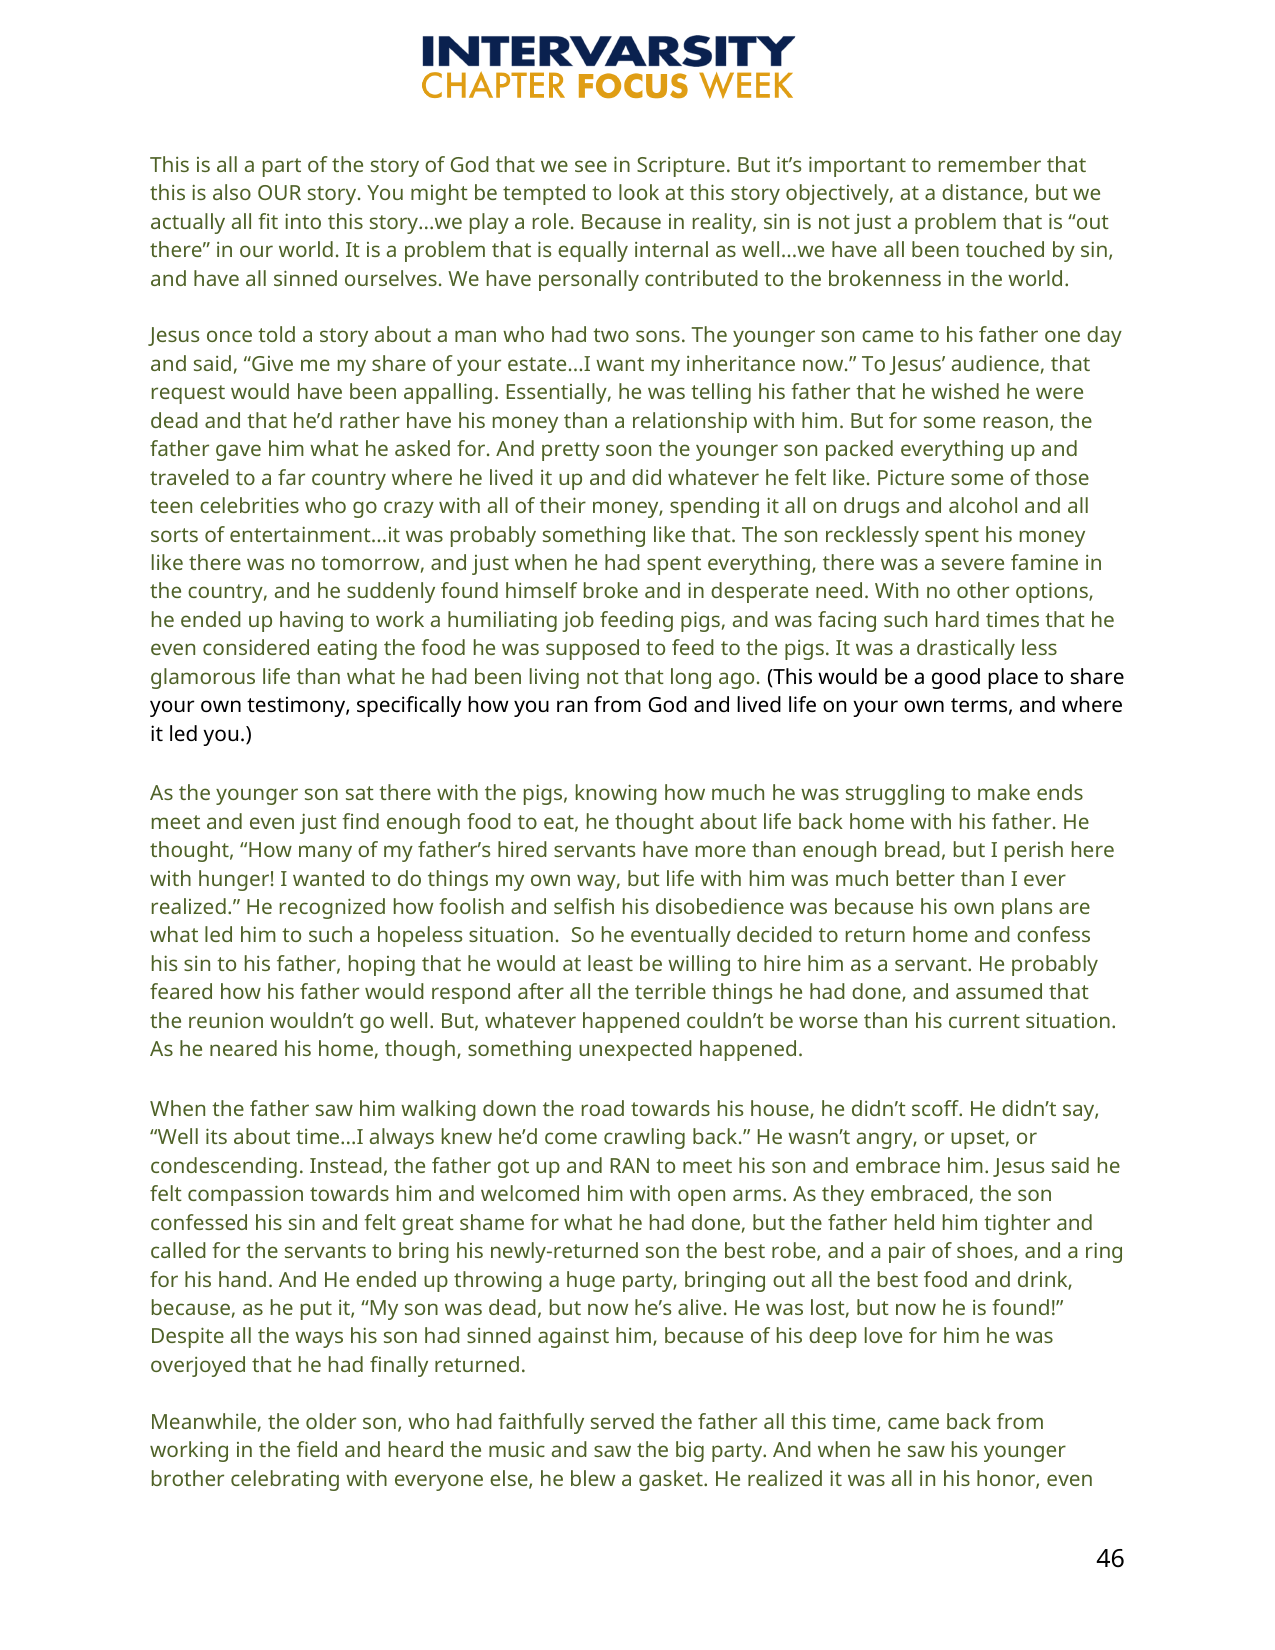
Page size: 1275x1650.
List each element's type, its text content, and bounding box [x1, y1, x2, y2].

picture [420, 35, 796, 99]
text Jesus once told a story about a man who had two sons. The younger son came to his father one day and said, “Give me my share of your estate…I want my inheritance now.” To Jesus’ audience, that request would have been appalling. Essentially, he was telling his father that he wished he were dead and that he’d rather have his money than a relationship with him. But for some reason, the father gave him what he asked for. And pretty soon the younger son packed everything up and traveled to a far country where he lived it up and did whatever he felt like. Picture some of those teen celebrities who go crazy with all of their money, spending it all on drugs and alcohol and all sorts of entertainment…it was probably something like that. The son recklessly spent his money like there was no tomorrow, and just when he had spent everything, there was a severe famine in the country, and he suddenly found himself broke and in desperate need. With no other options, he ended up having to work a humiliating job feeding pigs, and was facing such hard times that he even considered eating the food he was supposed to feed to the pigs. It was a drastically less glamorous life than what he had been living not that long ago. (This would be a good place to share your own testimony, specifically how you ran from God and lived life on your own terms, and where it led you.) As the younger son sat there with the pigs, knowing how much he was struggling to make ends meet and even just find enough food to eat, he thought about life back home with his father. He thought, “How many of my father’s hired servants have more than enough bread, but I perish here with hunger! I wanted to do things my own way, but life with him was much better than I ever realized.” He recognized how foolish and selfish his disobedience was because his own plans are what led him to such a hopeless situation. So he eventually decided to return home and confess his sin to his father, hoping that he would at least be willing to hire him as a servant. He probably feared how his father would respond after all the terrible things he had done, and assumed that the reunion wouldn’t go well. But, whatever happened couldn’t be worse than his current situation. As he neared his home, though, something unexpected happened. When the father saw him walking down the road towards his house, he didn’t scoff. He didn’t say, “Well its about time…I always knew he’d come crawling back.” He wasn’t angry, or upset, or condescending. Instead, the father got up and RAN to meet his son and embrace him. Jesus said he felt compassion towards him and welcomed him with open arms. As they embraced, the son confessed his sin and felt great shame for what he had done, but the father held him tighter and called for the servants to bring his newly-returned son the best robe, and a pair of shoes, and a ring for his hand. And He ended up throwing a huge party, bringing out all the best food and drink, because, as he put it, “My son was dead, but now he’s alive. He was lost, but now he is found!” Despite all the ways his son had sinned against him, because of his deep love for him he was overjoyed that he had finally returned. [150, 321, 1125, 1378]
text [150, 1407, 1125, 1492]
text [150, 150, 1125, 292]
